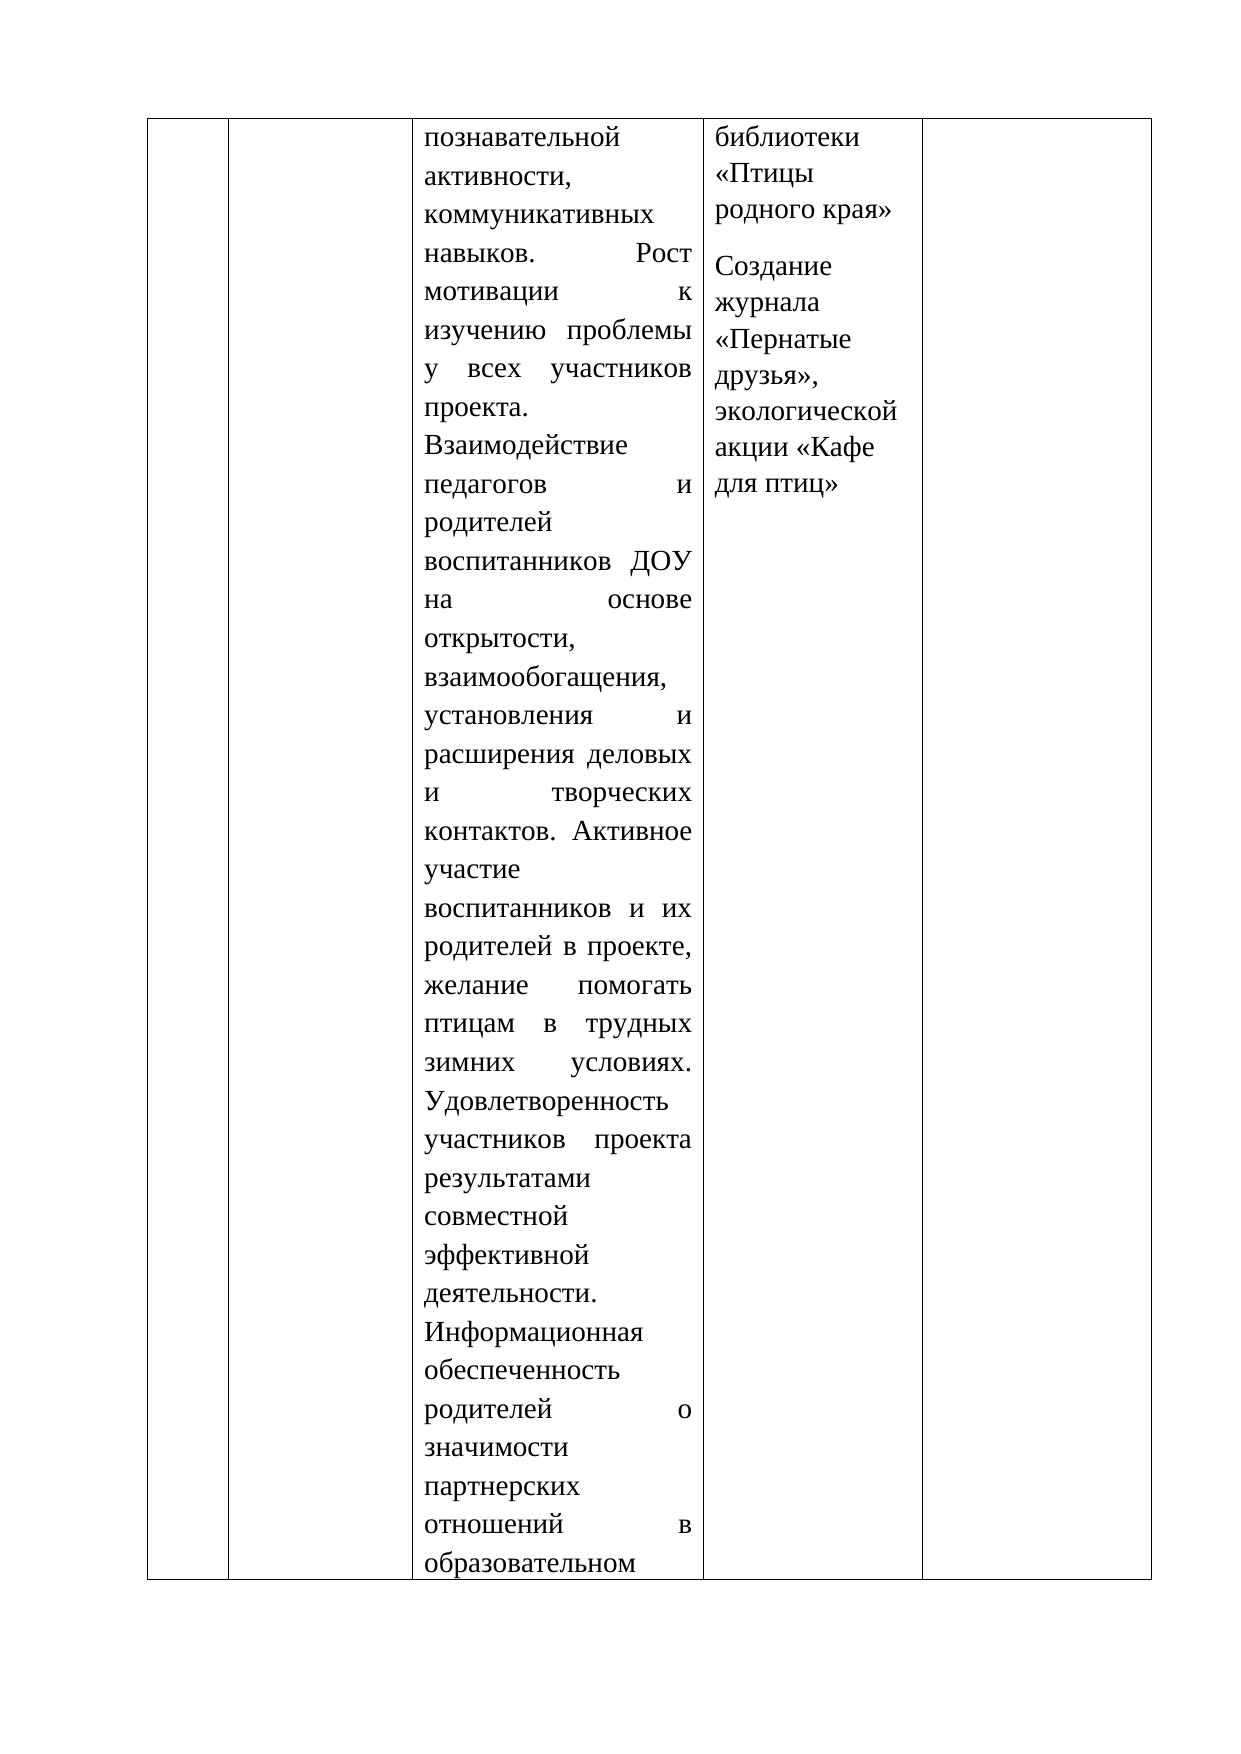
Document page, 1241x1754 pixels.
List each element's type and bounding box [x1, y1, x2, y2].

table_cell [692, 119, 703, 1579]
table_cell [229, 119, 412, 1579]
table_cell [148, 119, 228, 1579]
table_cell [923, 119, 1151, 1579]
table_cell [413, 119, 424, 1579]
table_cell [704, 119, 922, 1579]
